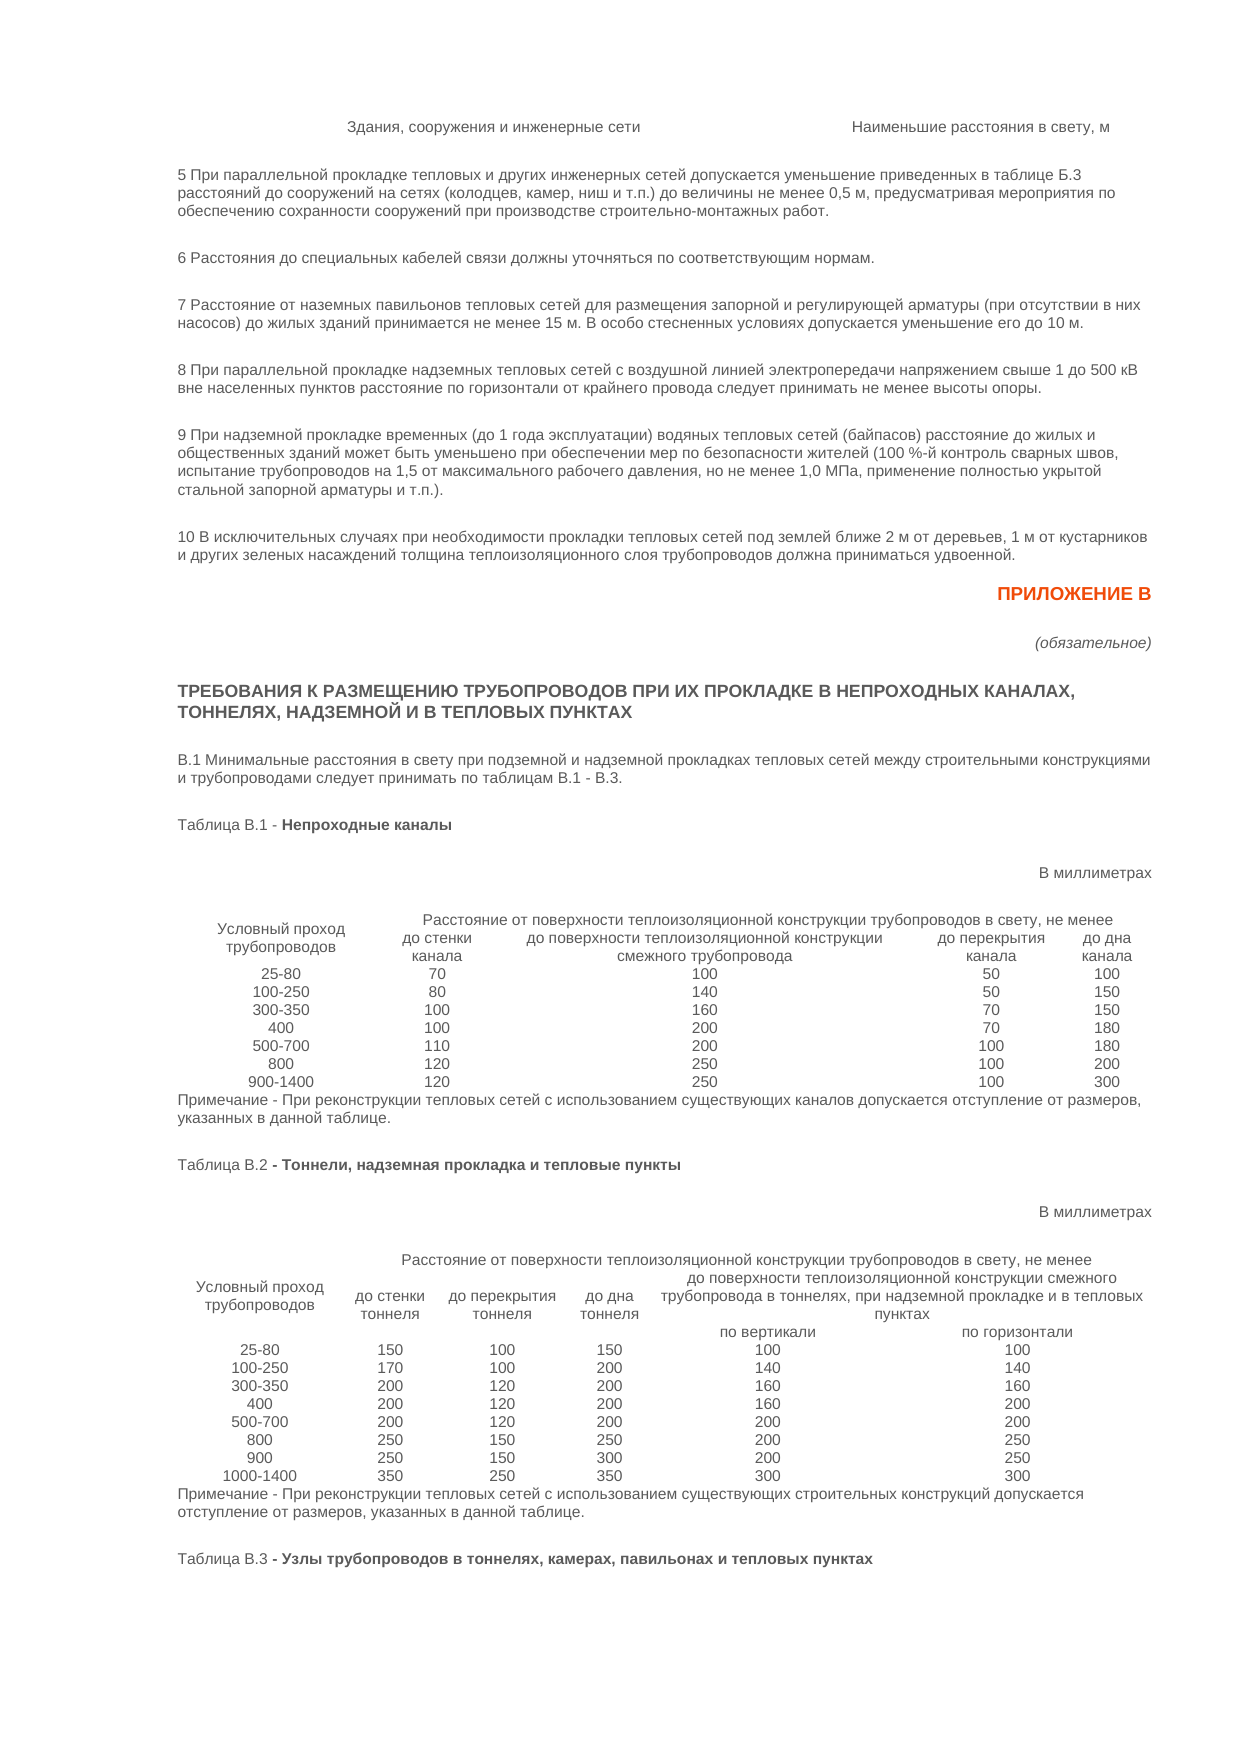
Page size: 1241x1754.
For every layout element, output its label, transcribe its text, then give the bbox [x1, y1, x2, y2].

table_cell до перекрытия канала [920, 929, 1062, 964]
table_cell 250 [490, 1073, 920, 1091]
table_cell до поверхности теплоизоляционной конструкции смежного трубопровода в тоннелях, при надземной прокладке и в тепловых пунктах [653, 1268, 1152, 1322]
table_cell 200 [342, 1413, 438, 1431]
table_cell 250 [883, 1449, 1152, 1467]
table_cell 120 [385, 1073, 489, 1091]
table_cell 100 [883, 1340, 1152, 1358]
table_cell до перекрытия тоннеля [438, 1268, 566, 1340]
table_cell 25-80 [177, 1340, 342, 1358]
table_cell 200 [1062, 1055, 1152, 1073]
text В миллиметрах [177, 1203, 1152, 1221]
table_cell 120 [438, 1413, 566, 1431]
table_cell 250 [342, 1431, 438, 1448]
table_cell 200 [883, 1395, 1152, 1412]
table_cell 120 [438, 1395, 566, 1412]
table_cell 170 [342, 1359, 438, 1376]
table_cell 300 [566, 1449, 652, 1467]
table_cell 110 [385, 1037, 489, 1055]
table_cell 200 [566, 1413, 652, 1431]
table_header Условный проход трубопроводов [177, 1250, 342, 1340]
table_cell 150 [1062, 983, 1152, 1001]
table_cell 70 [385, 965, 489, 983]
table_cell 100 [385, 1001, 489, 1019]
table_cell Примечание - При реконструкции тепловых сетей с использованием существующих строительных конструкций допускается отступление от размеров, указанных в данной таблице. [177, 1485, 1152, 1521]
table_cell 150 [566, 1340, 652, 1358]
table_cell 500-700 [177, 1037, 384, 1055]
text Таблица В.1 - Непроходные каналы [177, 816, 1152, 834]
table_cell 200 [566, 1376, 652, 1394]
table_cell 900-1400 [177, 1073, 384, 1091]
table_cell 70 [920, 1001, 1062, 1019]
table_header Наименьшие расстояния в свету, м [810, 118, 1152, 136]
table_cell Примечание - При реконструкции тепловых сетей с использованием существующих каналов допускается отступление от размеров, указанных в данной таблице. [177, 1091, 1152, 1127]
table_cell 200 [490, 1019, 920, 1037]
table_cell 100 [438, 1359, 566, 1376]
table_cell 120 [438, 1376, 566, 1394]
table_cell 200 [653, 1413, 883, 1431]
table_cell 70 [920, 1019, 1062, 1037]
table_cell 250 [883, 1431, 1152, 1448]
table_cell 100-250 [177, 983, 384, 1001]
table_cell 400 [177, 1395, 342, 1412]
table_cell 50 [920, 965, 1062, 983]
table_cell 180 [1062, 1037, 1152, 1055]
table_cell 160 [653, 1395, 883, 1412]
table_cell 140 [653, 1359, 883, 1376]
text ТРЕБОВАНИЯ К РАЗМЕЩЕНИЮ ТРУБОПРОВОДОВ ПРИ ИХ ПРОКЛАДКЕ В НЕПРОХОДНЫХ КАНАЛАХ, ТОННЕЛЯХ, НАДЗЕМНОЙ И В ТЕПЛОВЫХ ПУНКТАХ [177, 681, 1152, 722]
table_cell 200 [883, 1413, 1152, 1431]
table_cell до стенки тоннеля [342, 1268, 438, 1340]
table_cell 250 [490, 1055, 920, 1073]
table_cell 100 [920, 1073, 1062, 1091]
table_cell 250 [438, 1467, 566, 1484]
table_cell 140 [490, 983, 920, 1001]
table_cell 100 [920, 1055, 1062, 1073]
table_cell 160 [490, 1001, 920, 1019]
table_cell 300-350 [177, 1376, 342, 1394]
text В миллиметрах [177, 863, 1152, 881]
table_cell 150 [1062, 1001, 1152, 1019]
table_header Расстояние от поверхности теплоизоляционной конструкции трубопроводов в свету, не менее [385, 911, 1152, 928]
table_cell 300 [1062, 1073, 1152, 1091]
table_cell 200 [490, 1037, 920, 1055]
table_cell 100 [920, 1037, 1062, 1055]
table_cell 80 [385, 983, 489, 1001]
table_cell 100 [490, 965, 920, 983]
table_cell до дна канала [1062, 929, 1152, 964]
table_cell 200 [566, 1359, 652, 1376]
table_cell до дна тоннеля [566, 1268, 652, 1340]
table_cell 100 [385, 1019, 489, 1037]
text В.1 Минимальные расстояния в свету при подземной и надземной прокладках тепловых сетей между строительными конструкциями и трубопроводами следует принимать по таблицам В.1 - В.3. [177, 751, 1152, 787]
table_cell до стенки канала [385, 929, 489, 964]
table_cell 150 [342, 1340, 438, 1358]
table_cell 200 [566, 1395, 652, 1412]
table_cell 100 [438, 1340, 566, 1358]
table_cell 250 [342, 1449, 438, 1467]
table_header Расстояние от поверхности теплоизоляционной конструкции трубопроводов в свету, не менее [342, 1250, 1152, 1268]
text Таблица В.3 - Узлы трубопроводов в тоннелях, камерах, павильонах и тепловых пунктах [177, 1550, 1152, 1568]
table_header Здания, сооружения и инженерные сети [177, 118, 810, 136]
table_cell 50 [920, 983, 1062, 1001]
table_cell 160 [653, 1376, 883, 1394]
table_cell 25-80 [177, 965, 384, 983]
text Таблица В.2 - Тоннели, надземная прокладка и тепловые пункты [177, 1156, 1152, 1174]
table_cell 400 [177, 1019, 384, 1037]
table_cell 100 [653, 1340, 883, 1358]
table_cell до поверхности теплоизоляционной конструкции смежного трубопровода [490, 929, 920, 964]
table_cell 350 [566, 1467, 652, 1484]
table_cell 100-250 [177, 1359, 342, 1376]
table_cell 250 [566, 1431, 652, 1448]
table_cell 800 [177, 1055, 384, 1073]
table_cell 300-350 [177, 1001, 384, 1019]
table_cell 150 [438, 1431, 566, 1448]
text (обязательное) [177, 634, 1152, 652]
text ПРИЛОЖЕНИЕ В [177, 583, 1152, 604]
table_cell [177, 136, 1152, 563]
table_cell 500-700 [177, 1413, 342, 1431]
table_cell 200 [342, 1395, 438, 1412]
table_cell по горизонтали [883, 1323, 1152, 1340]
table_cell 300 [653, 1467, 883, 1484]
table_header Условный проход трубопроводов [177, 911, 384, 964]
table_cell 300 [883, 1467, 1152, 1484]
table_cell 200 [342, 1376, 438, 1394]
table_cell 200 [653, 1449, 883, 1467]
table_cell 200 [653, 1431, 883, 1448]
table_cell 120 [385, 1055, 489, 1073]
table_cell 900 [177, 1449, 342, 1467]
table_cell 150 [438, 1449, 566, 1467]
table_cell 100 [1062, 965, 1152, 983]
table_cell 160 [883, 1376, 1152, 1394]
table_cell по вертикали [653, 1323, 883, 1340]
table_cell 140 [883, 1359, 1152, 1376]
table_cell 180 [1062, 1019, 1152, 1037]
table_cell 800 [177, 1431, 342, 1448]
table_cell 350 [342, 1467, 438, 1484]
table_cell 1000-1400 [177, 1467, 342, 1484]
